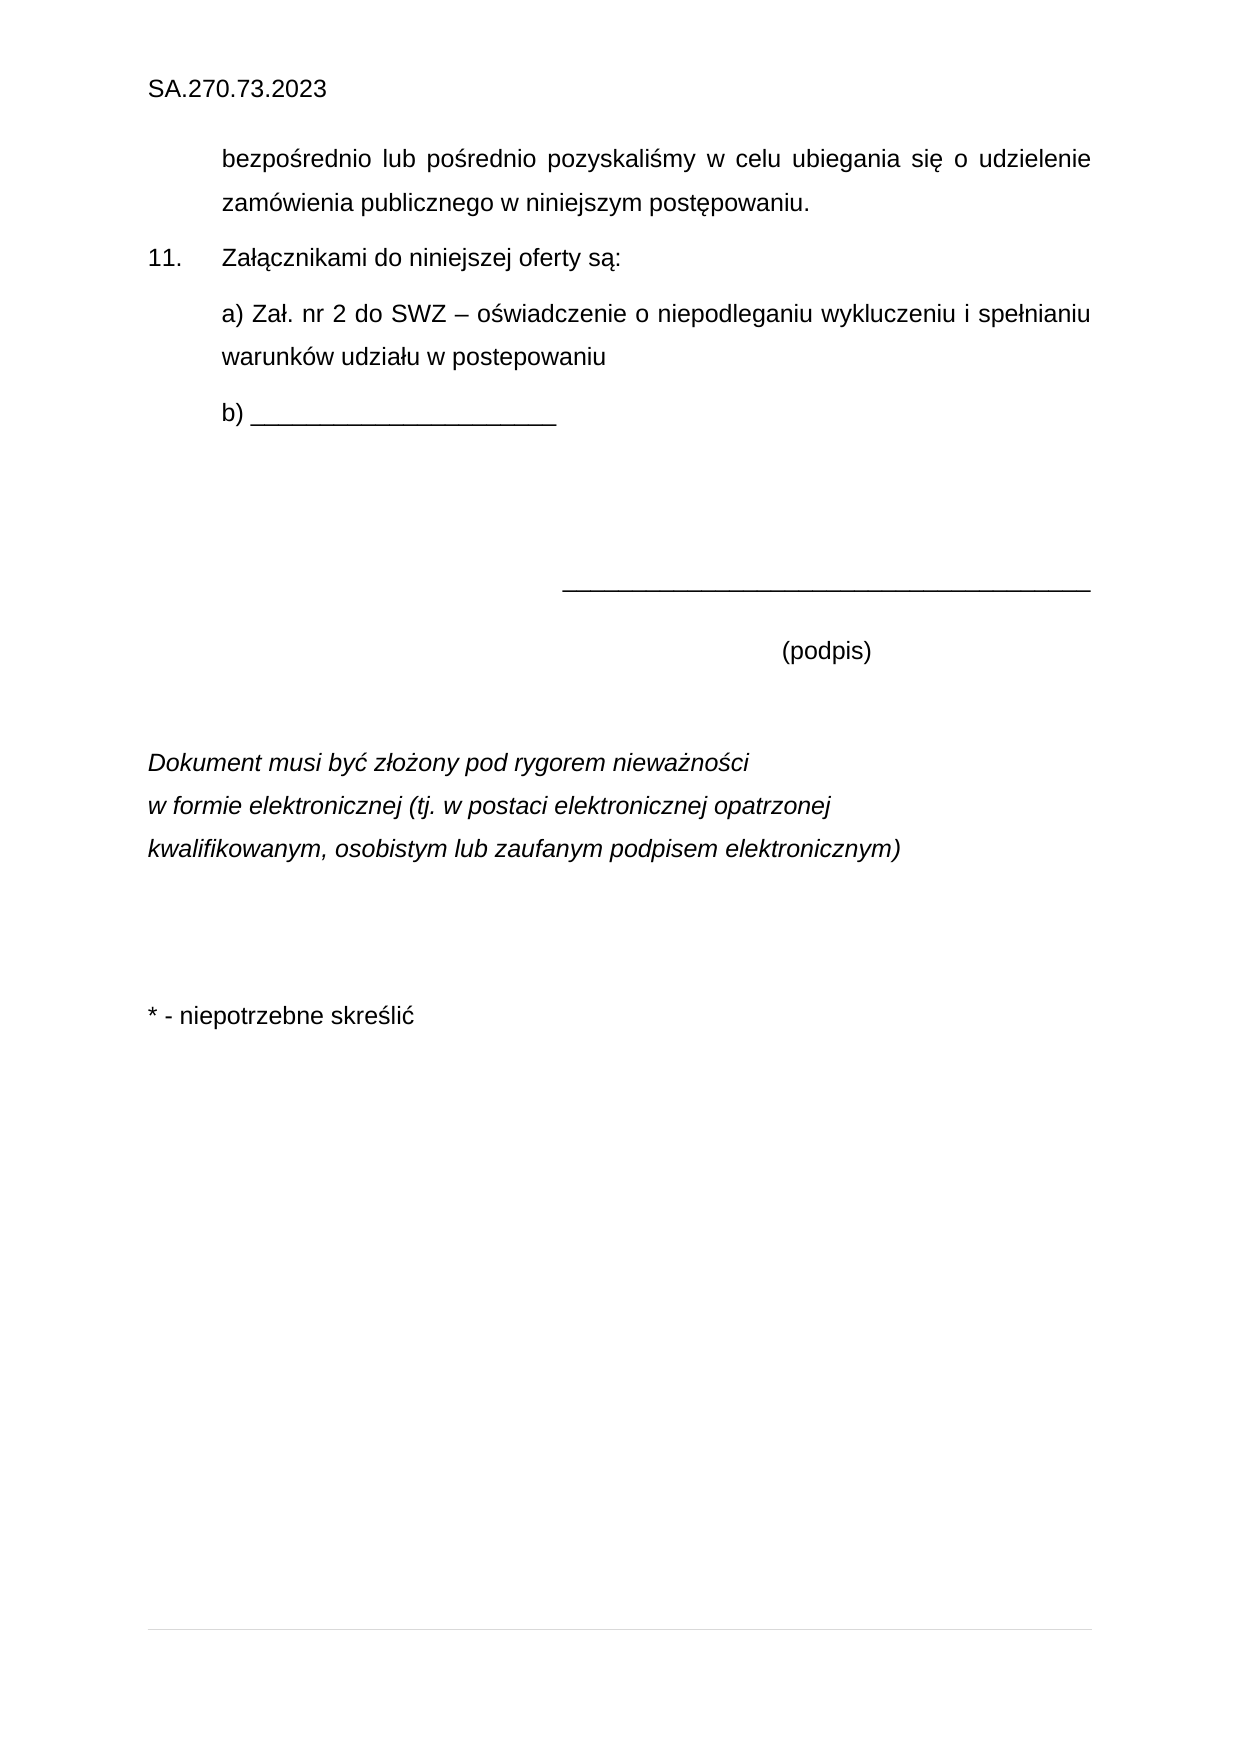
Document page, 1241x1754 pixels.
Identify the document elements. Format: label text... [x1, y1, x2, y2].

text 11. Załącznikami do niniejszej oferty są: [148, 243, 1092, 272]
text a) Zał. nr 2 do SWZ – oświadczenie o niepodleganiu wykluczeniu i spełnianiu warunków udziału w postepowaniu [221, 299, 1092, 371]
text * - niepotrzebne skreślić [148, 1001, 1092, 1029]
text Dokument musi być złożony pod rygorem nieważności w formie elektronicznej (tj. w postaci elektronicznej opatrzonej kwalifikowanym, osobistym lub zaufanym podpisem elektronicznym) [148, 747, 1092, 862]
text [148, 144, 1092, 216]
text b) ______________________ [221, 397, 1092, 426]
text ______________________________________ (podpis) [561, 564, 1092, 665]
